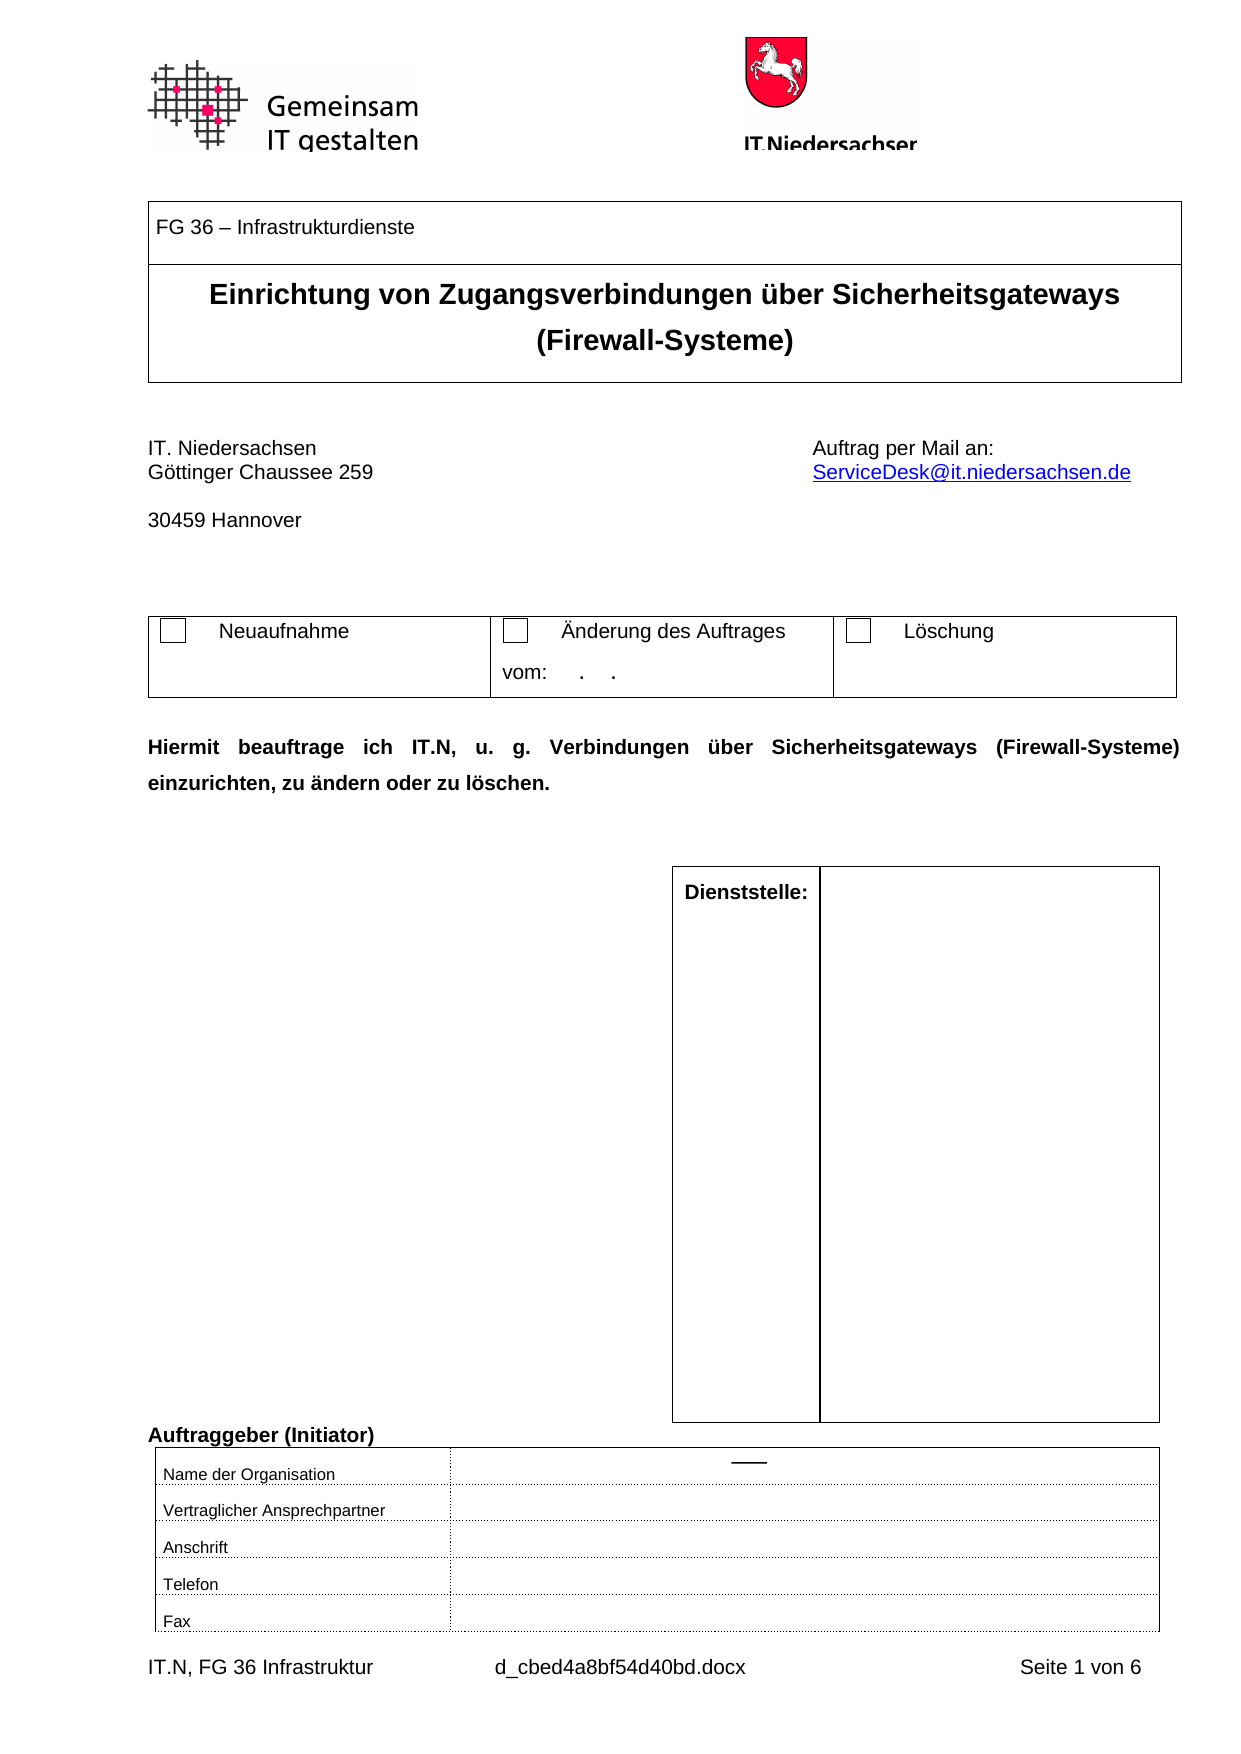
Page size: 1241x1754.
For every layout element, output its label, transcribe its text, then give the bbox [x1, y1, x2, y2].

text IT. Niedersachsen Auftrag per Mail an: [148, 436, 1181, 459]
table_header Löschung [834, 617, 1176, 697]
table_cell Anschrift [156, 1520, 451, 1557]
table_header [451, 1448, 1159, 1483]
table_cell Vertraglicher Ansprechpartner [156, 1484, 451, 1520]
table_header Name der Organisation [156, 1448, 451, 1483]
picture [147, 60, 420, 152]
table_header Neuaufnahme [149, 617, 490, 697]
table_header [821, 867, 1159, 1422]
text 30459 Hannover [148, 507, 1181, 531]
text Hiermit beauftrage ich IT.N, u. g. Verbindungen über Sicherheitsgateways (Firewall-Systeme) einzurichten, zu ändern oder zu löschen. [148, 734, 1181, 794]
table_cell Telefon [156, 1557, 451, 1594]
table_cell [451, 1484, 1159, 1520]
table_cell [451, 1520, 1159, 1557]
table_header Dienststelle: [673, 867, 819, 1422]
table_header Änderung des Auftrages vom: . . [491, 617, 833, 697]
text Göttinger Chaussee 259 ServiceDesk@it.niedersachsen.de [148, 459, 1181, 483]
table_cell Fax [156, 1594, 451, 1631]
subtitle Auftraggeber (Initiator) [148, 1423, 1181, 1447]
table_cell [451, 1557, 1159, 1594]
table_cell [451, 1594, 1159, 1631]
picture [745, 37, 917, 150]
